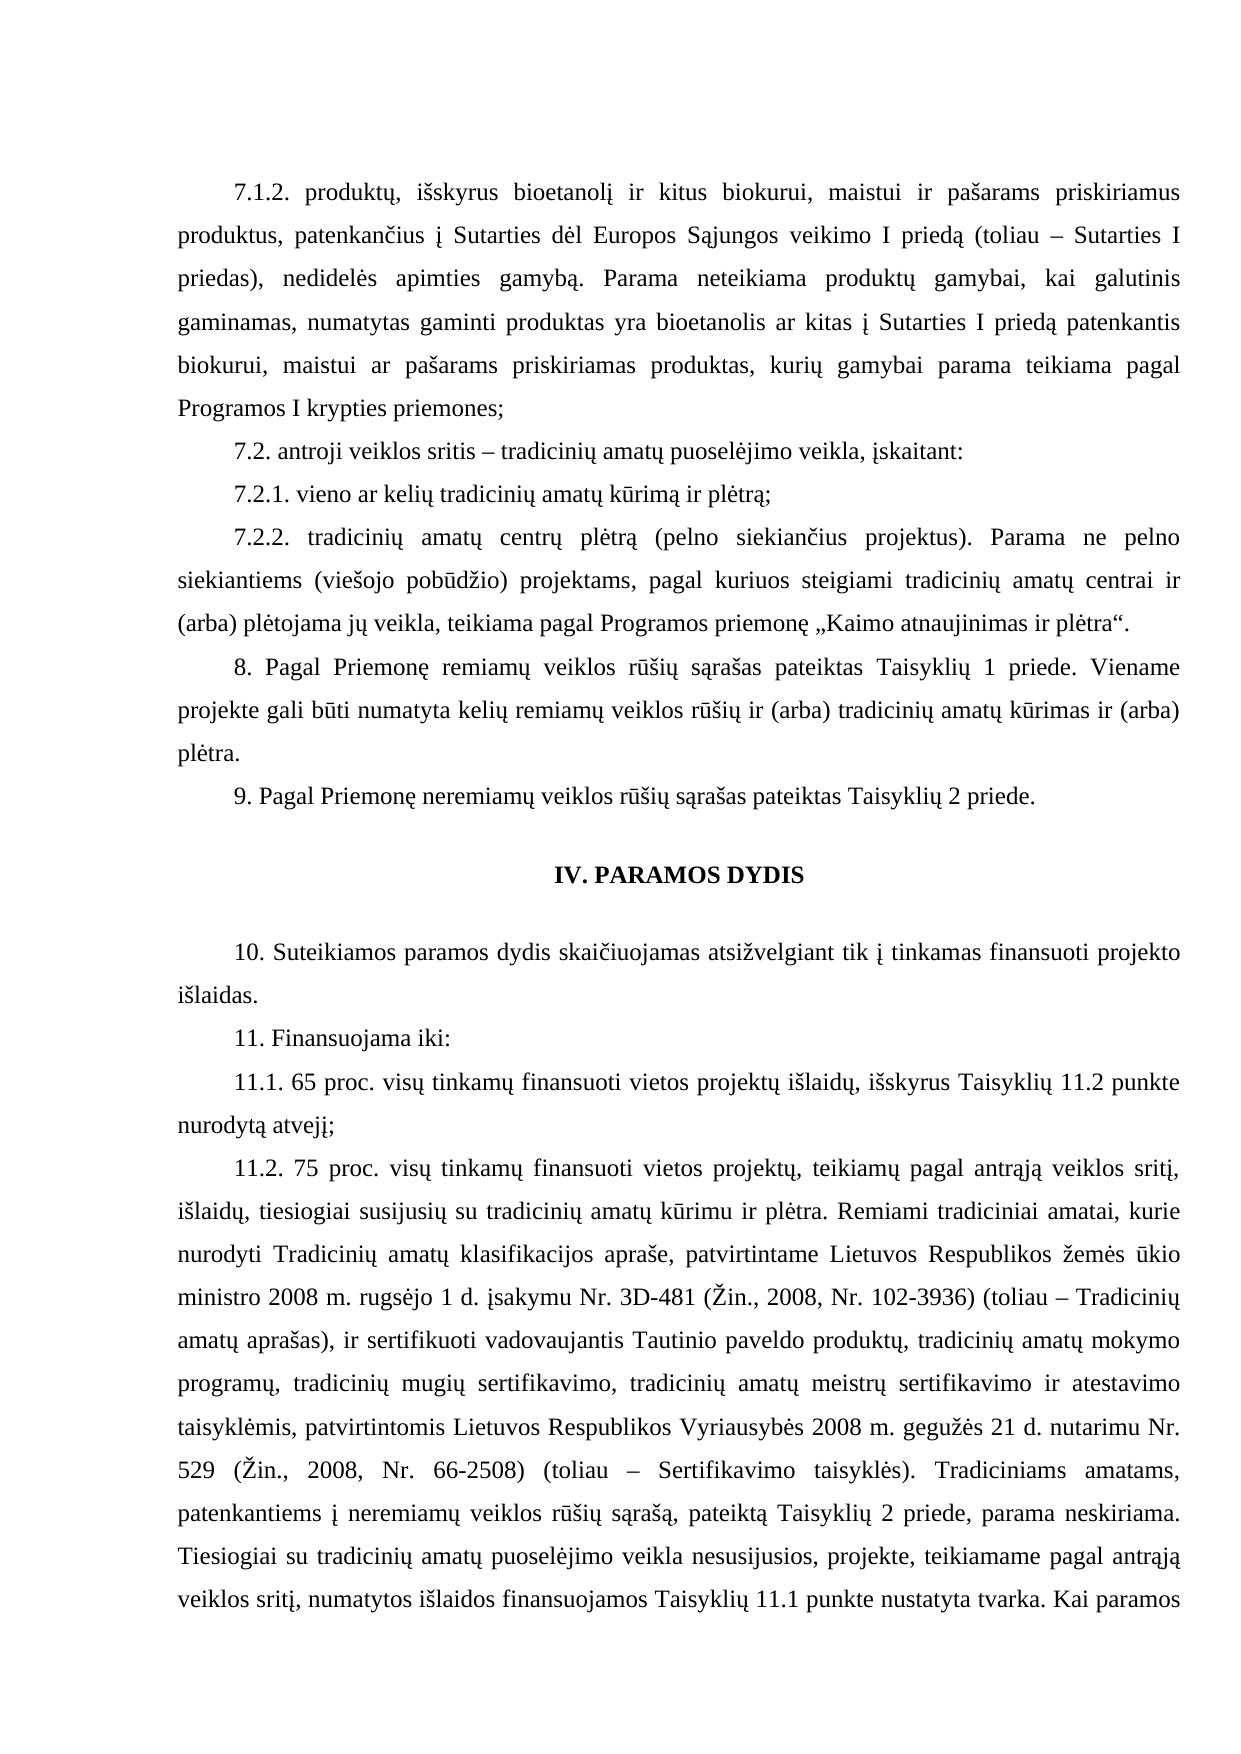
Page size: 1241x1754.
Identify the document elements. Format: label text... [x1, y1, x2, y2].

text 7.2.1. vieno ar kelių tradicinių amatų kūrimą ir plėtrą; [177, 479, 1181, 508]
text 7.2.2. tradicinių amatų centrų plėtrą (pelno siekiančius projektus). Parama ne pelno siekiantiems (viešojo pobūdžio) projektams, pagal kuriuos steigiami tradicinių amatų centrai ir (arba) plėtojama jų veikla, teikiama pagal Programos priemonę „Kaimo atnaujinimas ir plėtra“. [177, 522, 1181, 637]
text 11.1. 65 proc. visų tinkamų finansuoti vietos projektų išlaidų, išskyrus Taisyklių 11.2 punkte nurodytą atvejį; [177, 1067, 1181, 1138]
text 8. Pagal Priemonę remiamų veiklos rūšių sąrašas pateiktas Taisyklių 1 priede. Viename projekte gali būti numatyta kelių remiamų veiklos rūšių ir (arba) tradicinių amatų kūrimas ir (arba) plėtra. [177, 652, 1181, 767]
text 9. Pagal Priemonę neremiamų veiklos rūšių sąrašas pateiktas Taisyklių 2 priede. [177, 781, 1181, 810]
text 10. Suteikiamos paramos dydis skaičiuojamas atsižvelgiant tik į tinkamas finansuoti projekto išlaidas. [177, 937, 1181, 1009]
text 7.2. antroji veiklos sritis – tradicinių amatų puoselėjimo veikla, įskaitant: [177, 436, 1181, 465]
text IV. PARAMOS DYDIS [177, 860, 1181, 888]
text 7.1.2. produktų, išskyrus bioetanolį ir kitus biokurui, maistui ir pašarams priskiriamus produktus, patenkančius į Sutarties dėl Europos Sąjungos veikimo I priedą (toliau – Sutarties I priedas), nedidelės apimties gamybą. Parama neteikiama produktų gamybai, kai galutinis gaminamas, numatytas gaminti produktas yra bioetanolis ar kitas į Sutarties I priedą patenkantis biokurui, maistui ar pašarams priskiriamas produktas, kurių gamybai parama teikiama pagal Programos I krypties priemones; [177, 177, 1181, 422]
text 11. Finansuojama iki: [177, 1023, 1181, 1052]
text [177, 1153, 1181, 1613]
